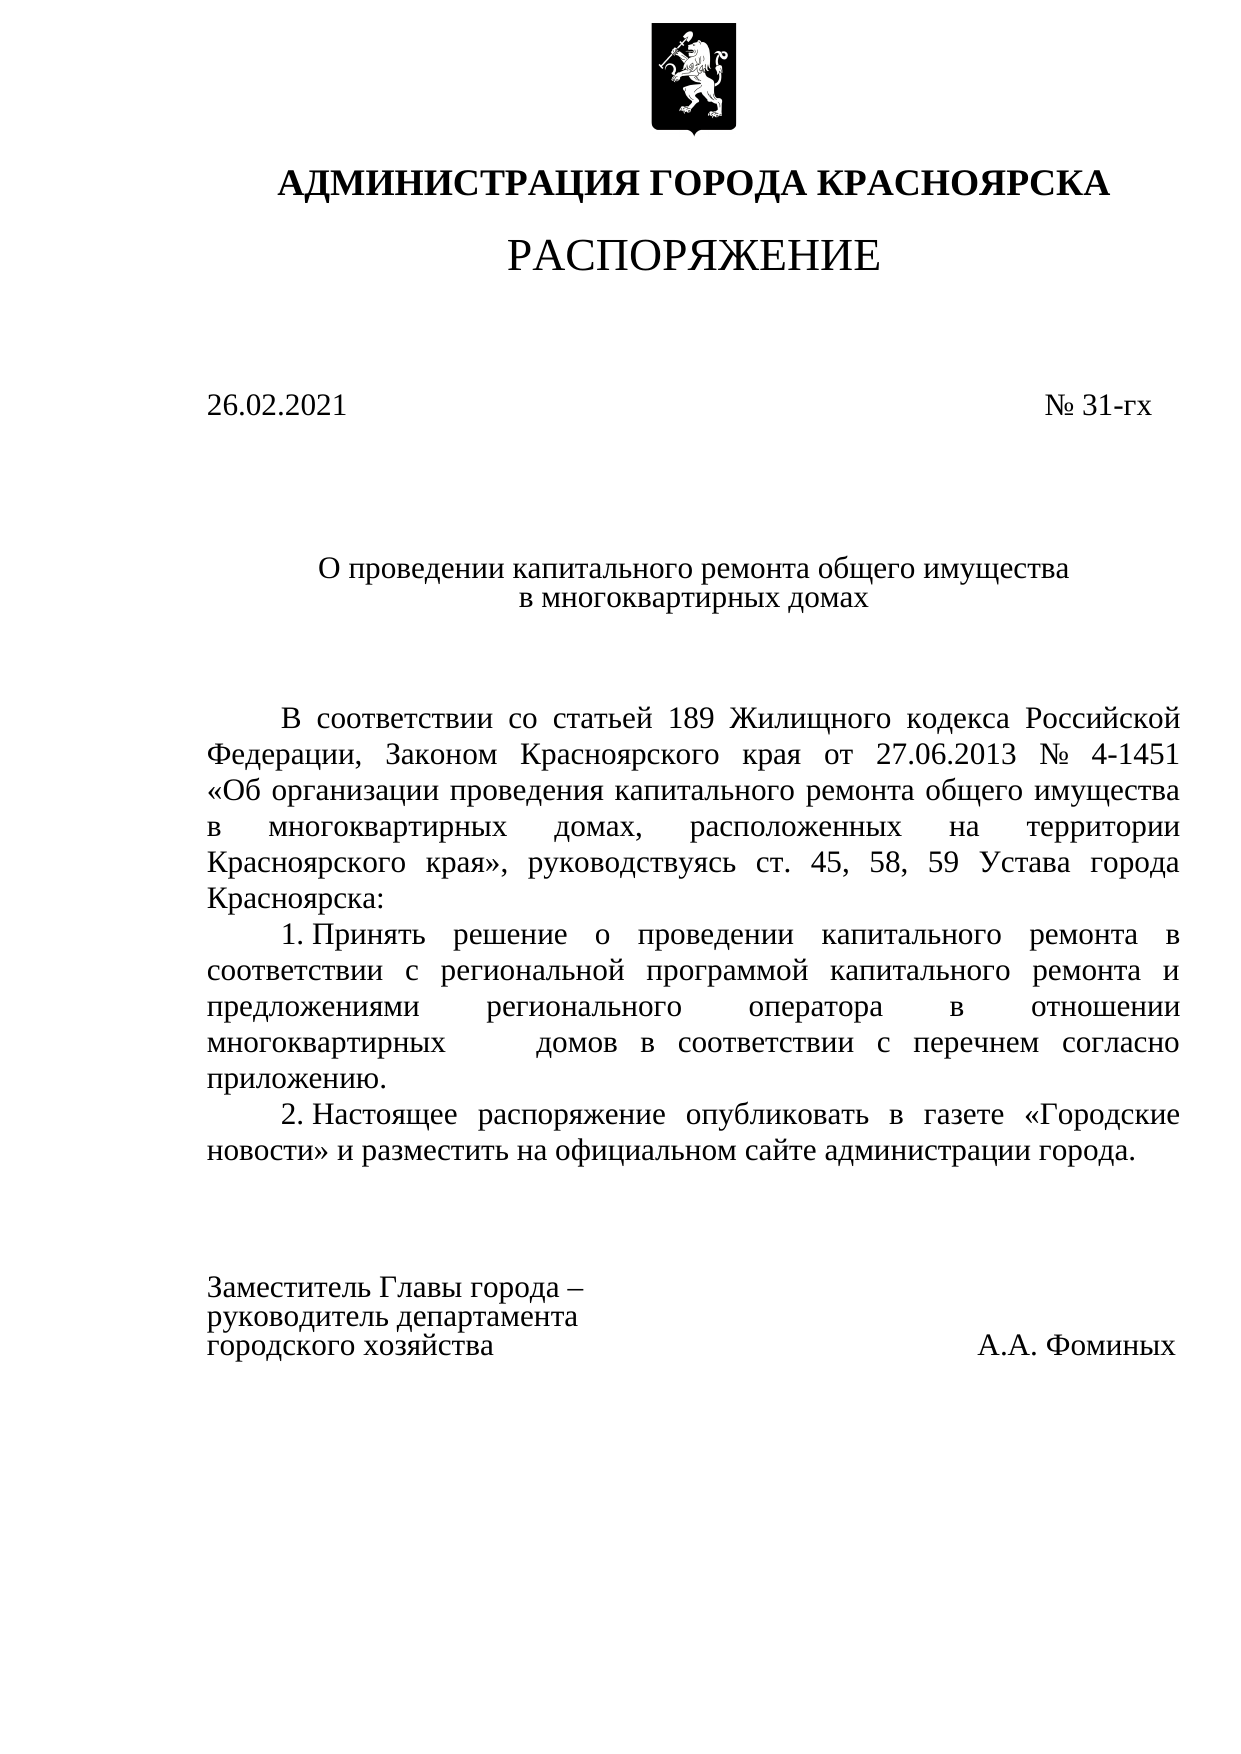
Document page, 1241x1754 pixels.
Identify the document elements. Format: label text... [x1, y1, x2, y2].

text Заместитель Главы города – [207, 1275, 1181, 1303]
text 1. Принять решение о проведении капитального ремонта в соответствии с региональной программой капитального ремонта и предложениями регионального оператора в отношении многоквартирных домов в соответствии с перечнем согласно приложению. [207, 915, 1181, 1095]
text В соответствии со статьей 189 Жилищного кодекса Российской Федерации, Законом Красноярского края от 27.06.2013 № 4-1451 «Об организации проведения капитального ремонта общего имущества в многоквартирных домах, расположенных на территории Красноярского края», руководствуясь ст. 45, 58, 59 Устава города Красноярска: [207, 700, 1181, 915]
text в многоквартирных домах [207, 585, 1181, 613]
text АДМИНИСТРАЦИЯ ГОРОДА КРАСНОЯРСКА [207, 161, 1181, 204]
picture [651, 23, 737, 137]
table_header 26.02.2021 [195, 386, 694, 422]
text руководитель департамента [207, 1303, 1181, 1332]
text РАСПОРЯЖЕНИЕ [207, 228, 1181, 280]
table_header № 31-гх [694, 386, 1193, 422]
text О проведении капитального ремонта общего имущества [207, 556, 1181, 585]
text городского хозяйства А.А. Фоминых [207, 1332, 1181, 1361]
text 2. Настоящее распоряжение опубликовать в газете «Городские новости» и разместить на официальном сайте администрации города. [207, 1095, 1181, 1167]
